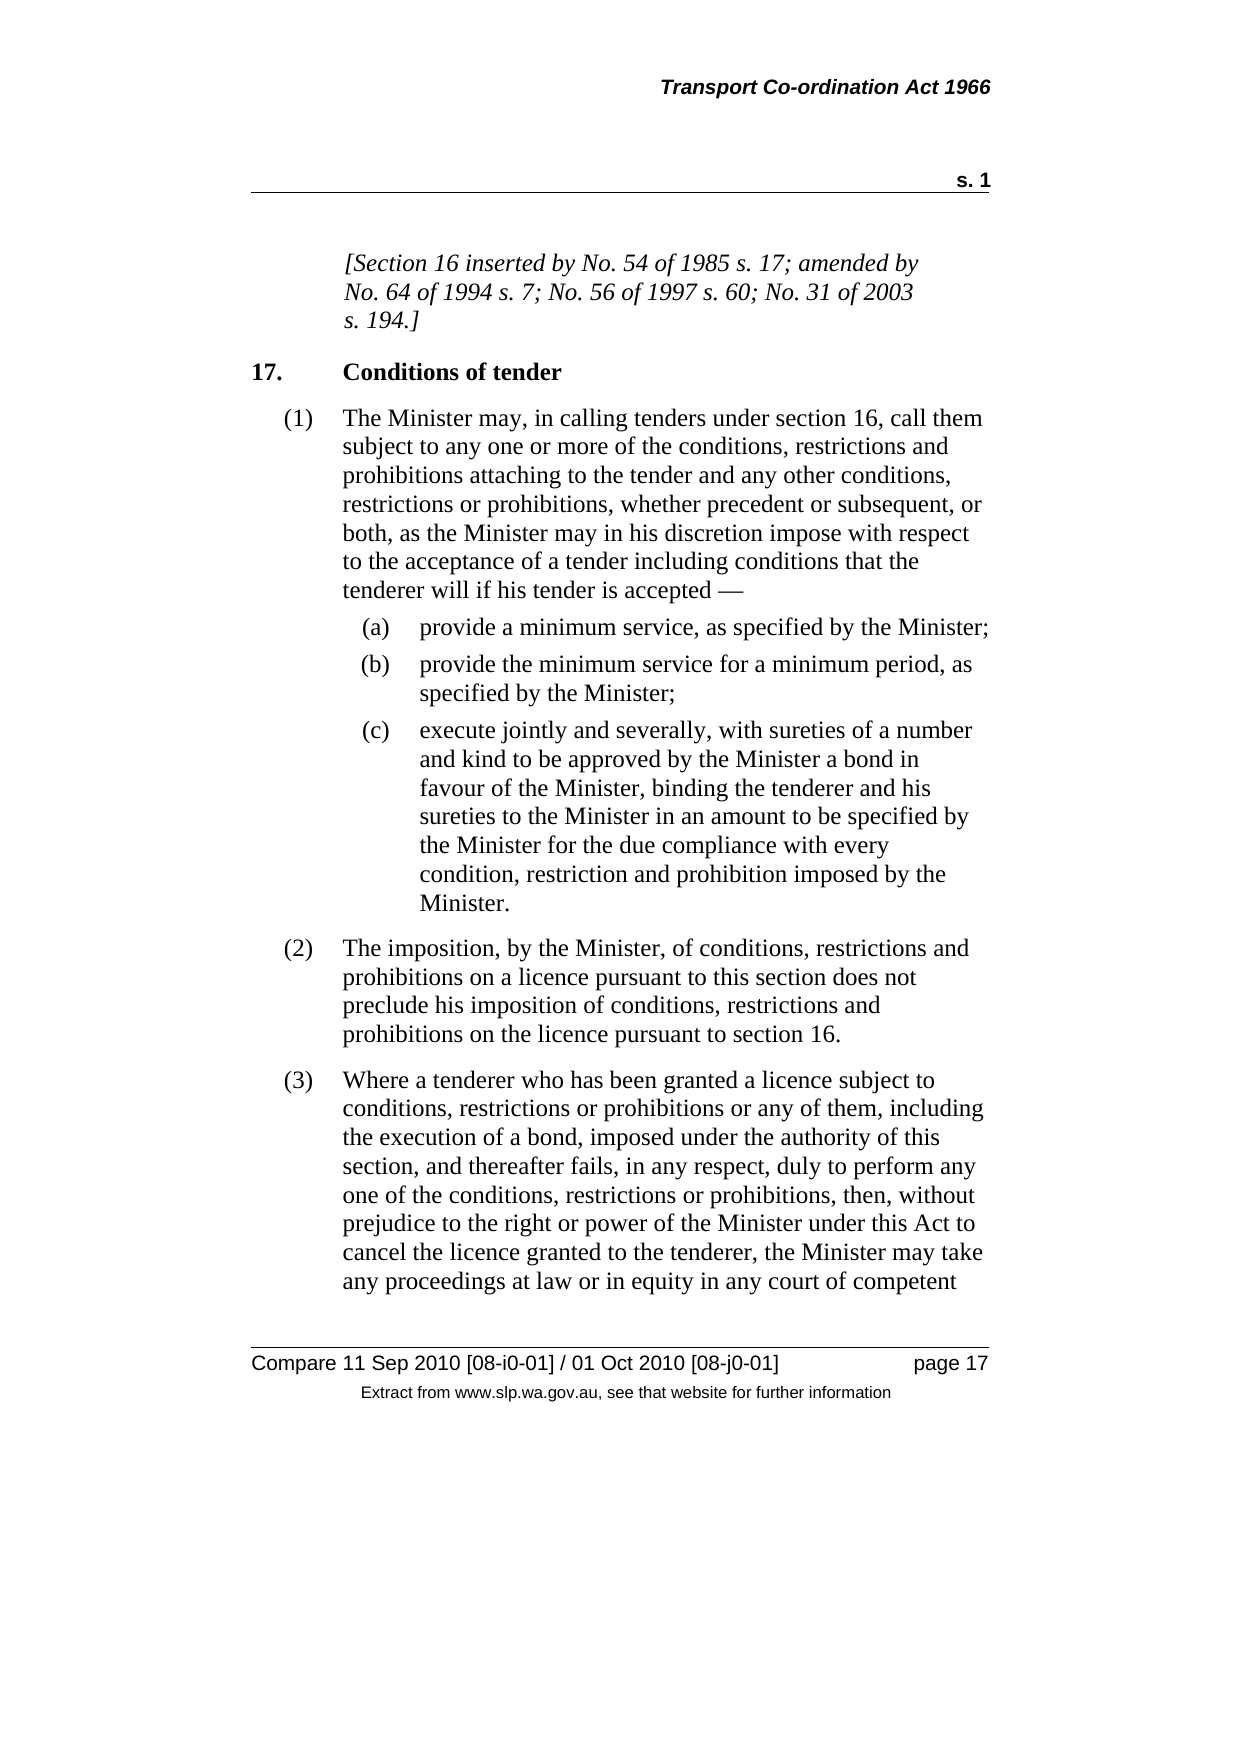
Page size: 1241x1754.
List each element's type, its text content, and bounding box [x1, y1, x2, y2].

text (c) execute jointly and severally, with sureties of a number and kind to be approved by the Minister a bond in favour of the Minister, binding the tenderer and his sureties to the Minister in an amount to be specified by the Minister for the due compliance with every condition, restriction and prohibition imposed by the Minister. [251, 715, 989, 916]
text (1) The Minister may, in calling tenders under section 16, call them subject to any one or more of the conditions, restrictions and prohibitions attaching to the tender and any other conditions, restrictions or prohibitions, whether precedent or subsequent, or both, as the Minister may in his discretion impose with respect to the acceptance of a tender including conditions that the tenderer will if his tender is accepted — [251, 403, 989, 604]
text (a) provide a minimum service, as specified by the Minister; [251, 612, 989, 641]
text [Section 16 inserted by No. 54 of 1985 s. 17; amended by No. 64 of 1994 s. 7; No. 56 of 1997 s. 60; No. 31 of 2003 s. 194.] [251, 248, 989, 334]
subtitle 17. Conditions of tender [251, 357, 989, 386]
text (2) The imposition, by the Minister, of conditions, restrictions and prohibitions on a licence pursuant to this section does not preclude his imposition of conditions, restrictions and prohibitions on the licence pursuant to section 16. [251, 933, 989, 1048]
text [251, 1065, 989, 1295]
text (b) provide the minimum service for a minimum period, as specified by the Minister; [251, 649, 989, 707]
